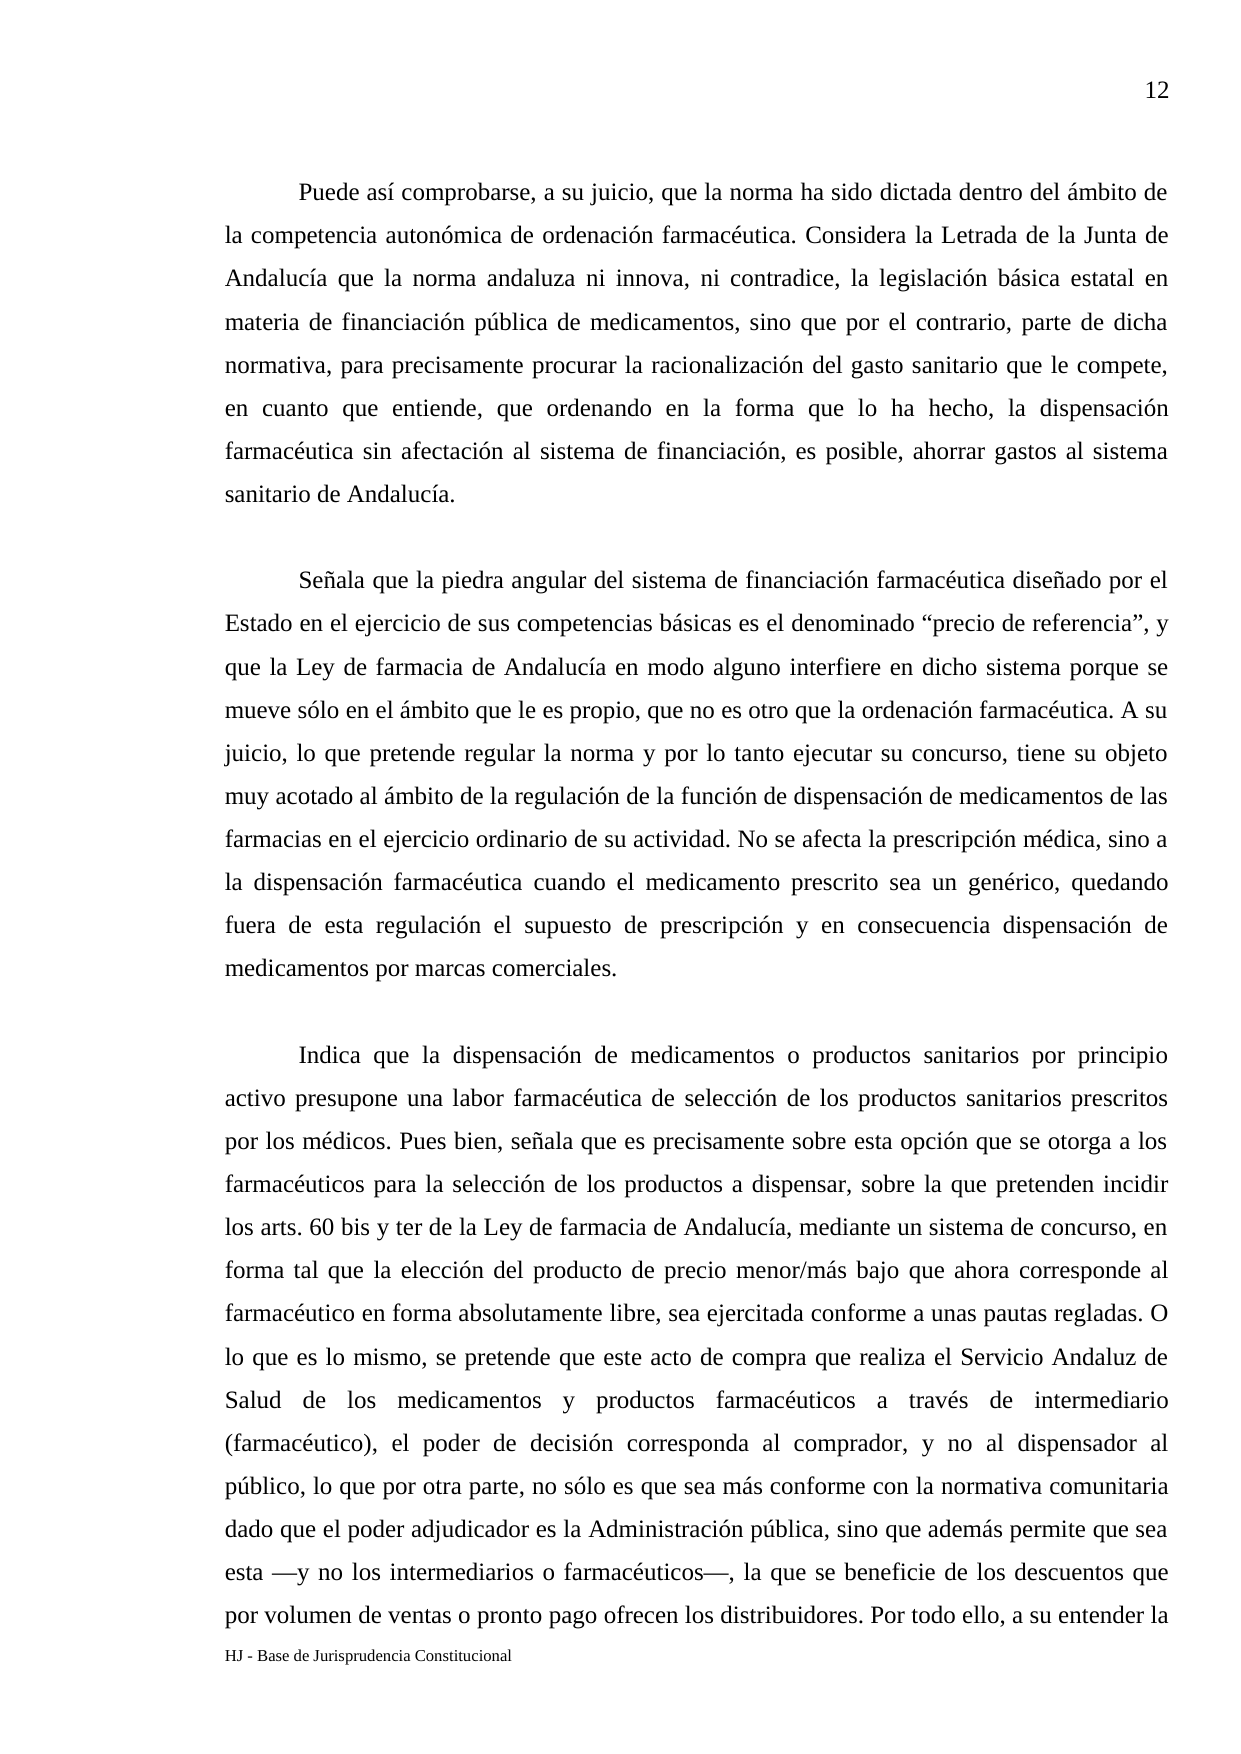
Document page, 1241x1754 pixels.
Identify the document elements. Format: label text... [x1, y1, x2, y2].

text Señala que la piedra angular del sistema de financiación farmacéutica diseñado por el Estado en el ejercicio de sus competencias básicas es el denominado “precio de referencia”, y que la Ley de farmacia de Andalucía en modo alguno interfiere en dicho sistema porque se mueve sólo en el ámbito que le es propio, que no es otro que la ordenación farmacéutica. A su juicio, lo que pretende regular la norma y por lo tanto ejecutar su concurso, tiene su objeto muy acotado al ámbito de la regulación de la función de dispensación de medicamentos de las farmacias en el ejercicio ordinario de su actividad. No se afecta la prescripción médica, sino a la dispensación farmacéutica cuando el medicamento prescrito sea un genérico, quedando fuera de esta regulación el supuesto de prescripción y en consecuencia dispensación de medicamentos por marcas comerciales. [224, 565, 1169, 982]
text Puede así comprobarse, a su juicio, que la norma ha sido dictada dentro del ámbito de la competencia autonómica de ordenación farmacéutica. Considera la Letrada de la Junta de Andalucía que la norma andaluza ni innova, ni contradice, la legislación básica estatal en materia de financiación pública de medicamentos, sino que por el contrario, parte de dicha normativa, para precisamente procurar la racionalización del gasto sanitario que le compete, en cuanto que entiende, que ordenando en la forma que lo ha hecho, la dispensación farmacéutica sin afectación al sistema de financiación, es posible, ahorrar gastos al sistema sanitario de Andalucía. [224, 177, 1169, 508]
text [224, 1040, 1169, 1629]
